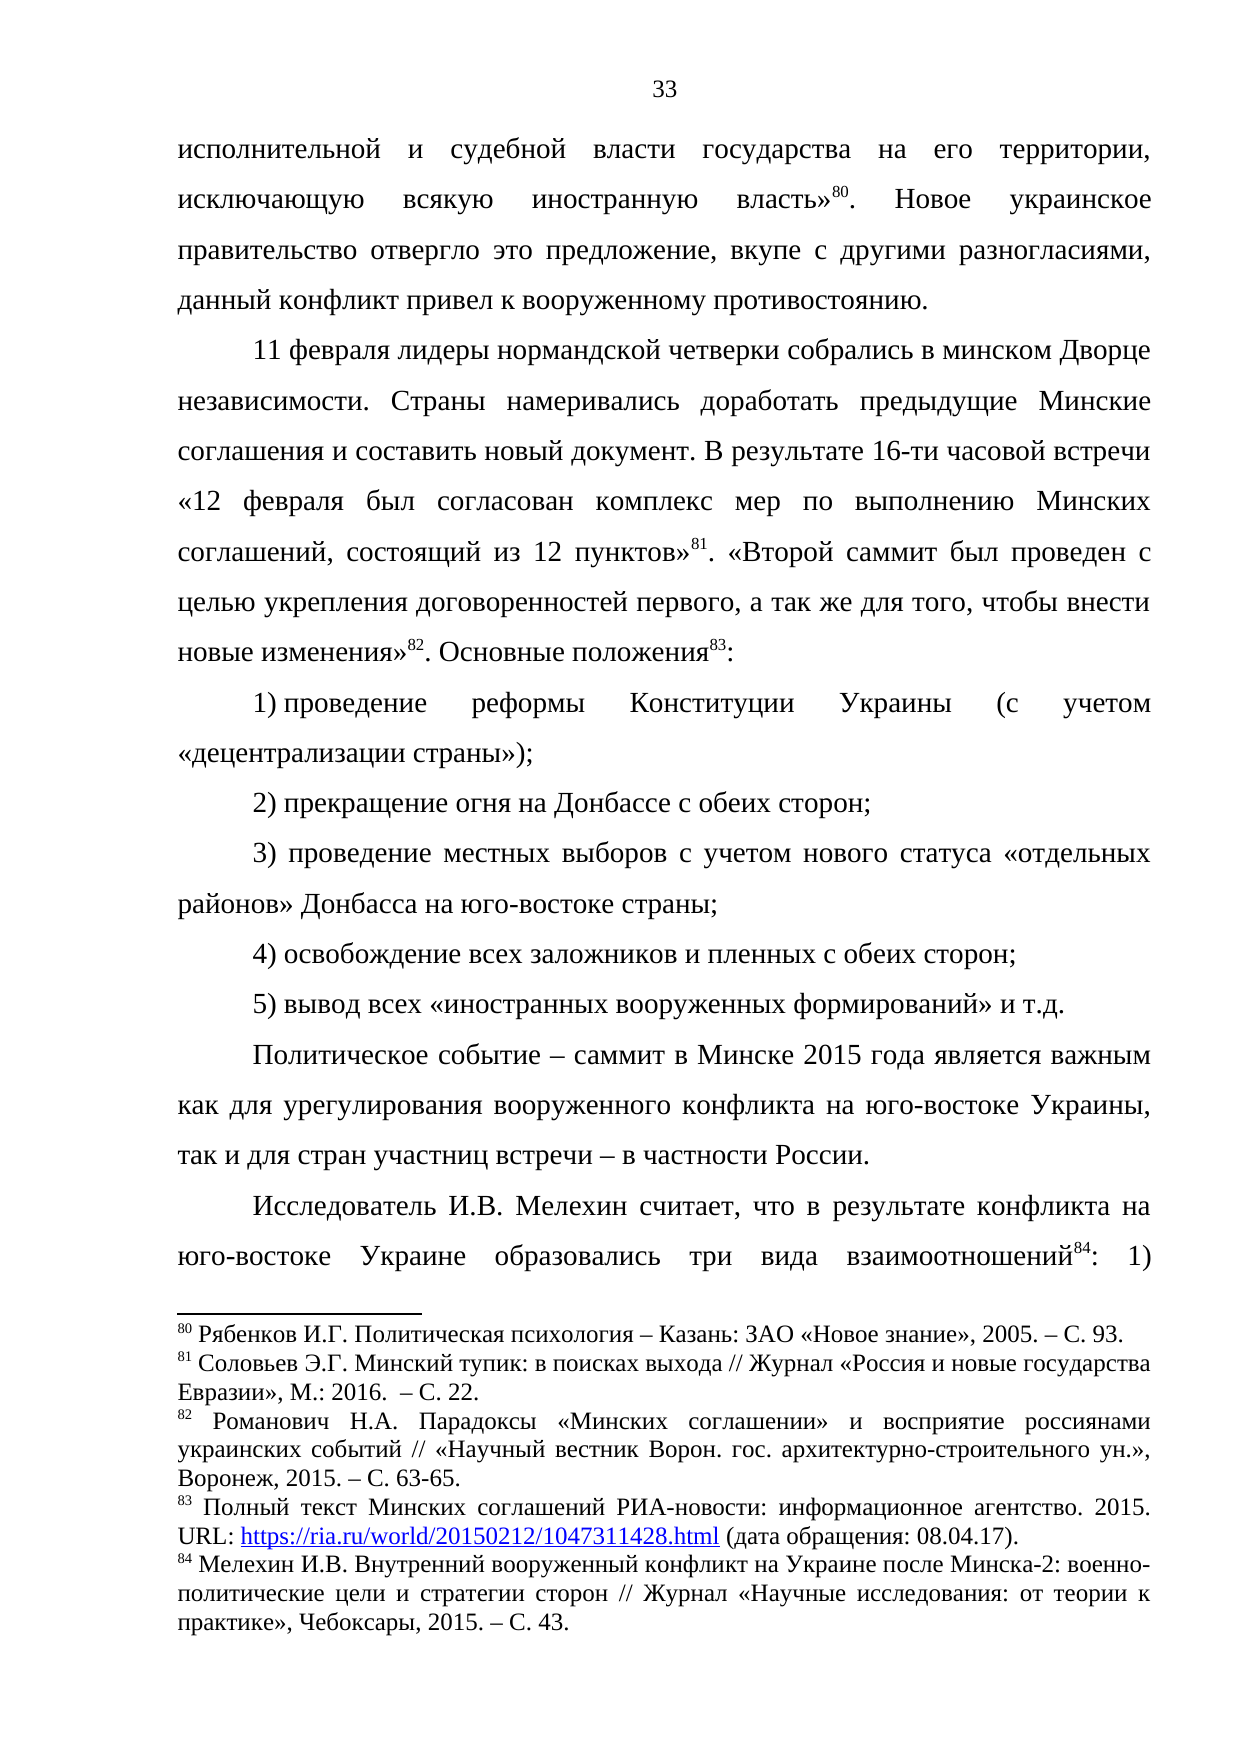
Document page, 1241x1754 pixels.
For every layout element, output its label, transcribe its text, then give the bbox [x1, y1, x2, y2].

text 1) проведение реформы Конституции Украины (с учетом «децентрализации страны»); [177, 685, 1152, 768]
text 3) проведение местных выборов с учетом нового статуса «отдельных районов» Донбасса на юго-востоке страны; [177, 836, 1152, 919]
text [177, 1188, 1152, 1272]
text 2) прекращение огня на Донбассе с обеих сторон; [177, 785, 1152, 819]
text 5) вывод всех «иностранных вооруженных формирований» и т.д. [177, 987, 1152, 1020]
text Политическое событие – саммит в Минске 2015 года является важным как для урегулирования вооруженного конфликта на юго-востоке Украины, так и для стран участниц встречи – в частности России. [177, 1037, 1152, 1171]
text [177, 131, 1152, 316]
text 4) освобождение всех заложников и пленных с обеих сторон; [177, 936, 1152, 970]
text 11 февраля лидеры нормандской четверки собрались в минском Дворце независимости. Страны намеривались доработать предыдущие Минские соглашения и составить новый документ. В результате 16-ти часовой встречи «12 февраля был согласован комплекс мер по выполнению Минских соглашений, состоящий из 12 пунктов». «Второй саммит был проведен с целью укрепления договоренностей первого, а так же для того, чтобы внести новые изменения». Основные положения: [177, 332, 1152, 668]
